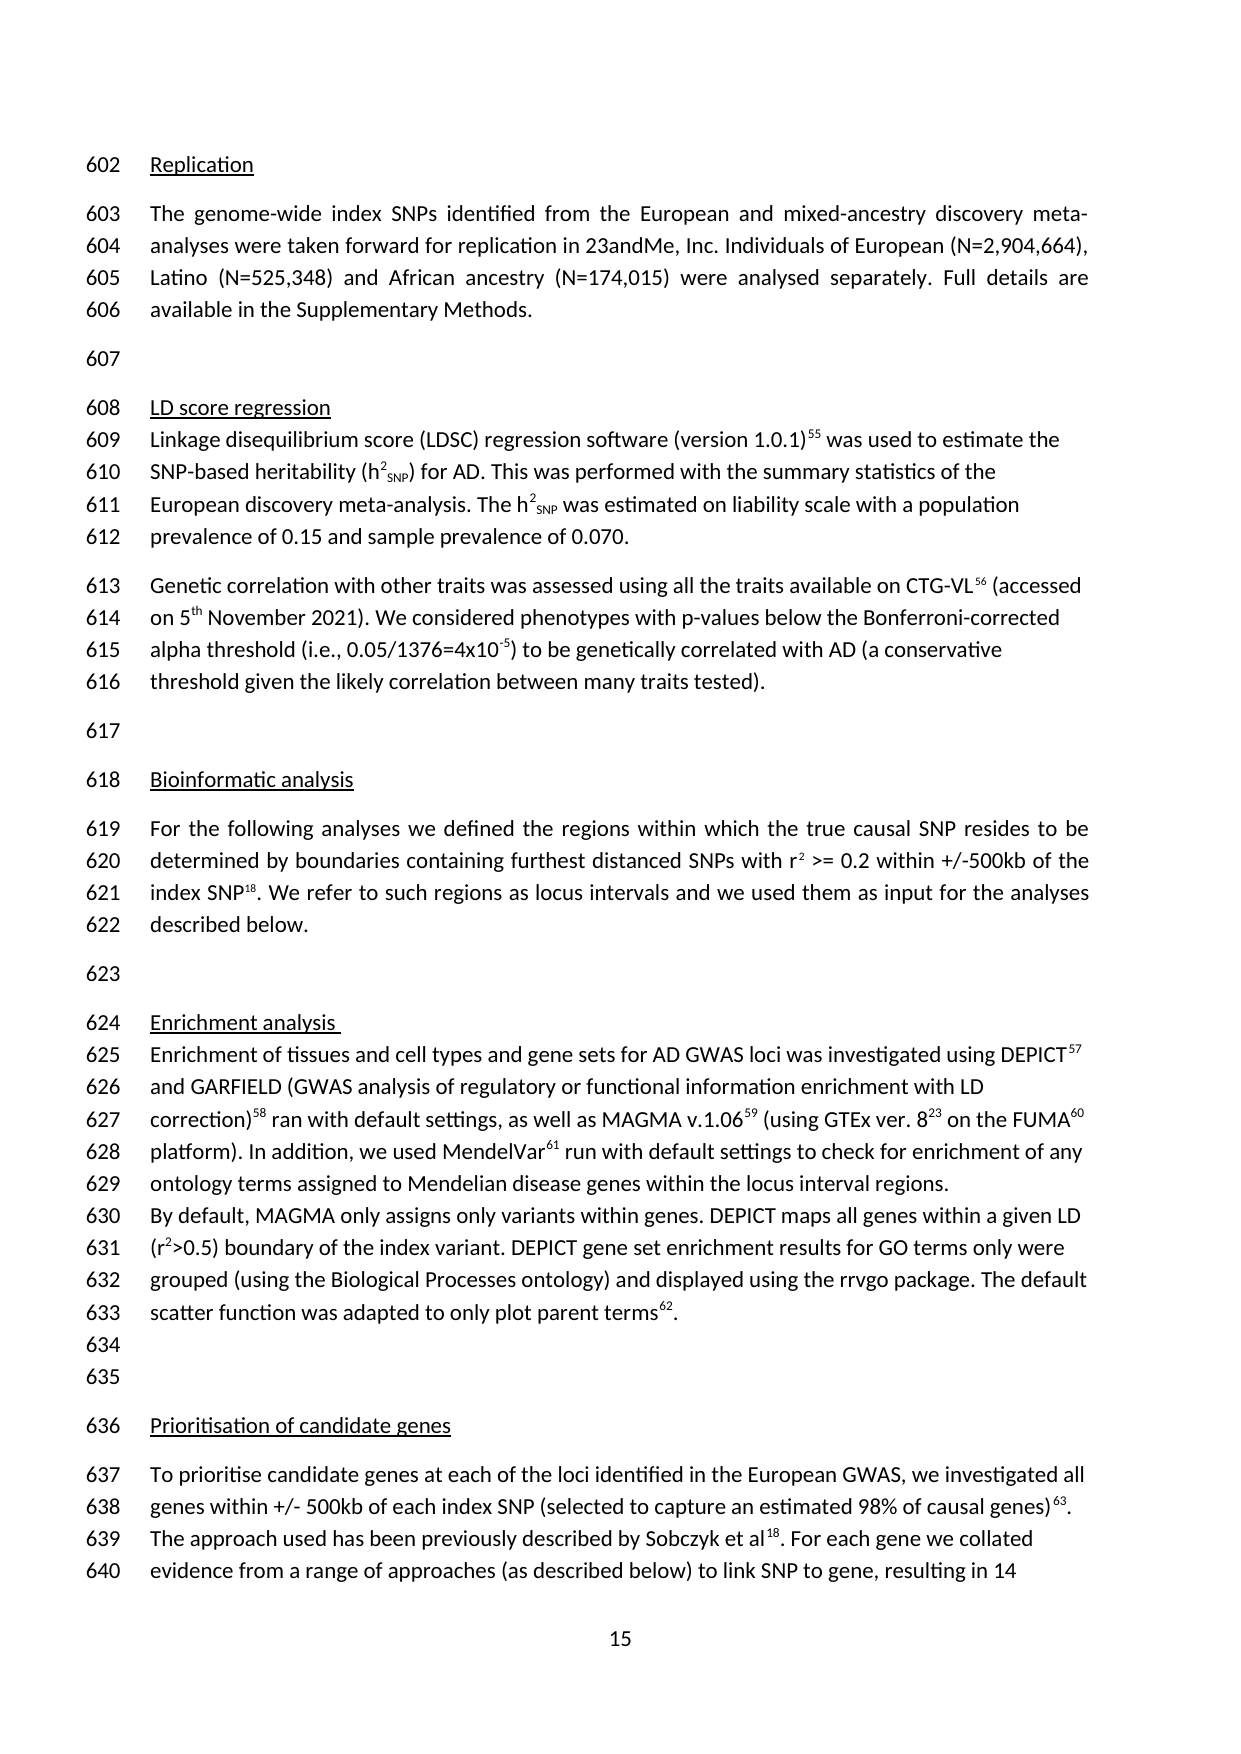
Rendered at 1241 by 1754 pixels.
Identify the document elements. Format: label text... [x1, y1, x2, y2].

text The genome-wide index SNPs identified from the European and mixed-ancestry discovery meta-analyses were taken forward for replication in 23andMe, Inc. Individuals of European (N=2,904,664), Latino (N=525,348) and African ancestry (N=174,015) were analysed separately. Full details are available in the Supplementary Methods. [150, 199, 1090, 323]
text Replication [150, 150, 1090, 178]
text Enrichment of tissues and cell types and gene sets for AD GWAS loci was investigated using DEPICT and GARFIELD (GWAS analysis of regulatory or functional information enrichment with LD correction) ran with default settings, as well as MAGMA v.1.06 (using GTEx ver. 8 on the FUMA platform). In addition, we used MendelVar run with default settings to check for enrichment of any ontology terms assigned to Mendelian disease genes within the locus interval regions. [150, 1040, 1090, 1197]
text Prioritisation of candidate genes [150, 1411, 1090, 1439]
text Genetic correlation with other traits was assessed using all the traits available on CTG-VL (accessed on 5th November 2021). We considered phenotypes with p-values below the Bonferroni-corrected alpha threshold (i.e., 0.05/1376=4x10-5) to be genetically correlated with AD (a conservative threshold given the likely correlation between many traits tested). [150, 571, 1090, 695]
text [150, 1460, 1090, 1584]
text Linkage disequilibrium score (LDSC) regression software (version 1.0.1) was used to estimate the SNP-based heritability (h2SNP) for AD. This was performed with the summary statistics of the European discovery meta-analysis. The h2SNP was estimated on liability scale with a population prevalence of 0.15 and sample prevalence of 0.070. [150, 425, 1090, 550]
text By default, MAGMA only assigns only variants within genes. DEPICT maps all genes within a given LD (r2>0.5) boundary of the index variant. DEPICT gene set enrichment results for GO terms only were grouped (using the Biological Processes ontology) and displayed using the rrvgo package. The default scatter function was adapted to only plot parent terms. [150, 1201, 1090, 1326]
text Bioinformatic analysis [150, 765, 1090, 793]
text For the following analyses we defined the regions within which the true causal SNP resides to be determined by boundaries containing furthest distanced SNPs with r2 >= 0.2 within +/-500kb of the index SNP. We refer to such regions as locus intervals and we used them as input for the analyses described below. [150, 814, 1090, 938]
text Enrichment analysis [150, 1008, 1090, 1036]
text LD score regression [150, 393, 1090, 421]
